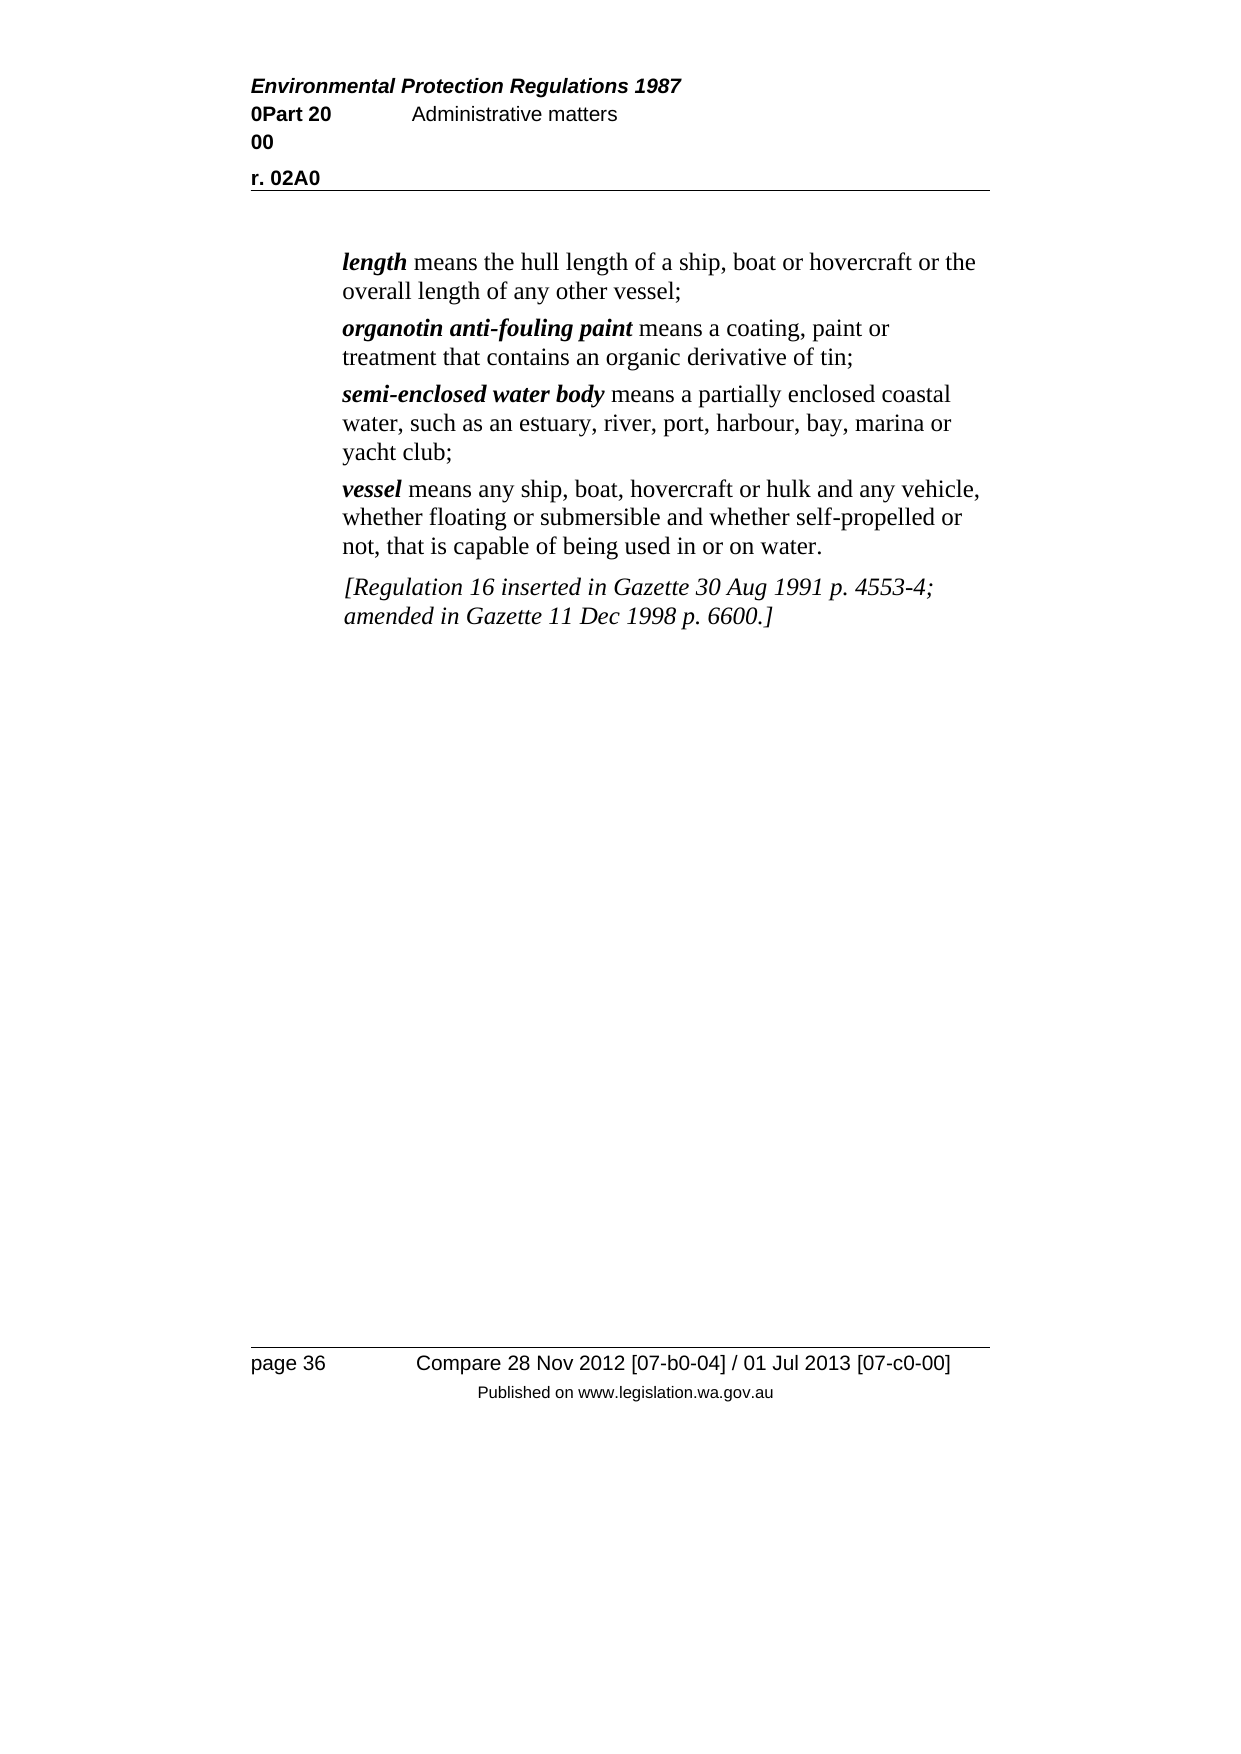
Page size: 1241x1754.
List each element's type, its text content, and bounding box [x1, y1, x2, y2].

text vessel means any ship, boat, hovercraft or hulk and any vehicle, whether floating or submersible and whether self-propelled or not, that is capable of being used in or on water. [251, 474, 990, 560]
text [Regulation 16 inserted in Gazette 30 Aug 1991 p. 4553-4; amended in Gazette 11 Dec 1998 p. 6600.] [251, 572, 990, 630]
text organotin anti-fouling paint means a coating, paint or treatment that contains an organic derivative of tin; [251, 313, 990, 371]
text semi-enclosed water body means a partially enclosed coastal water, such as an estuary, river, port, harbour, bay, marina or yacht club; [251, 379, 990, 465]
text length means the hull length of a ship, boat or hovercraft or the overall length of any other vessel; [251, 247, 990, 305]
